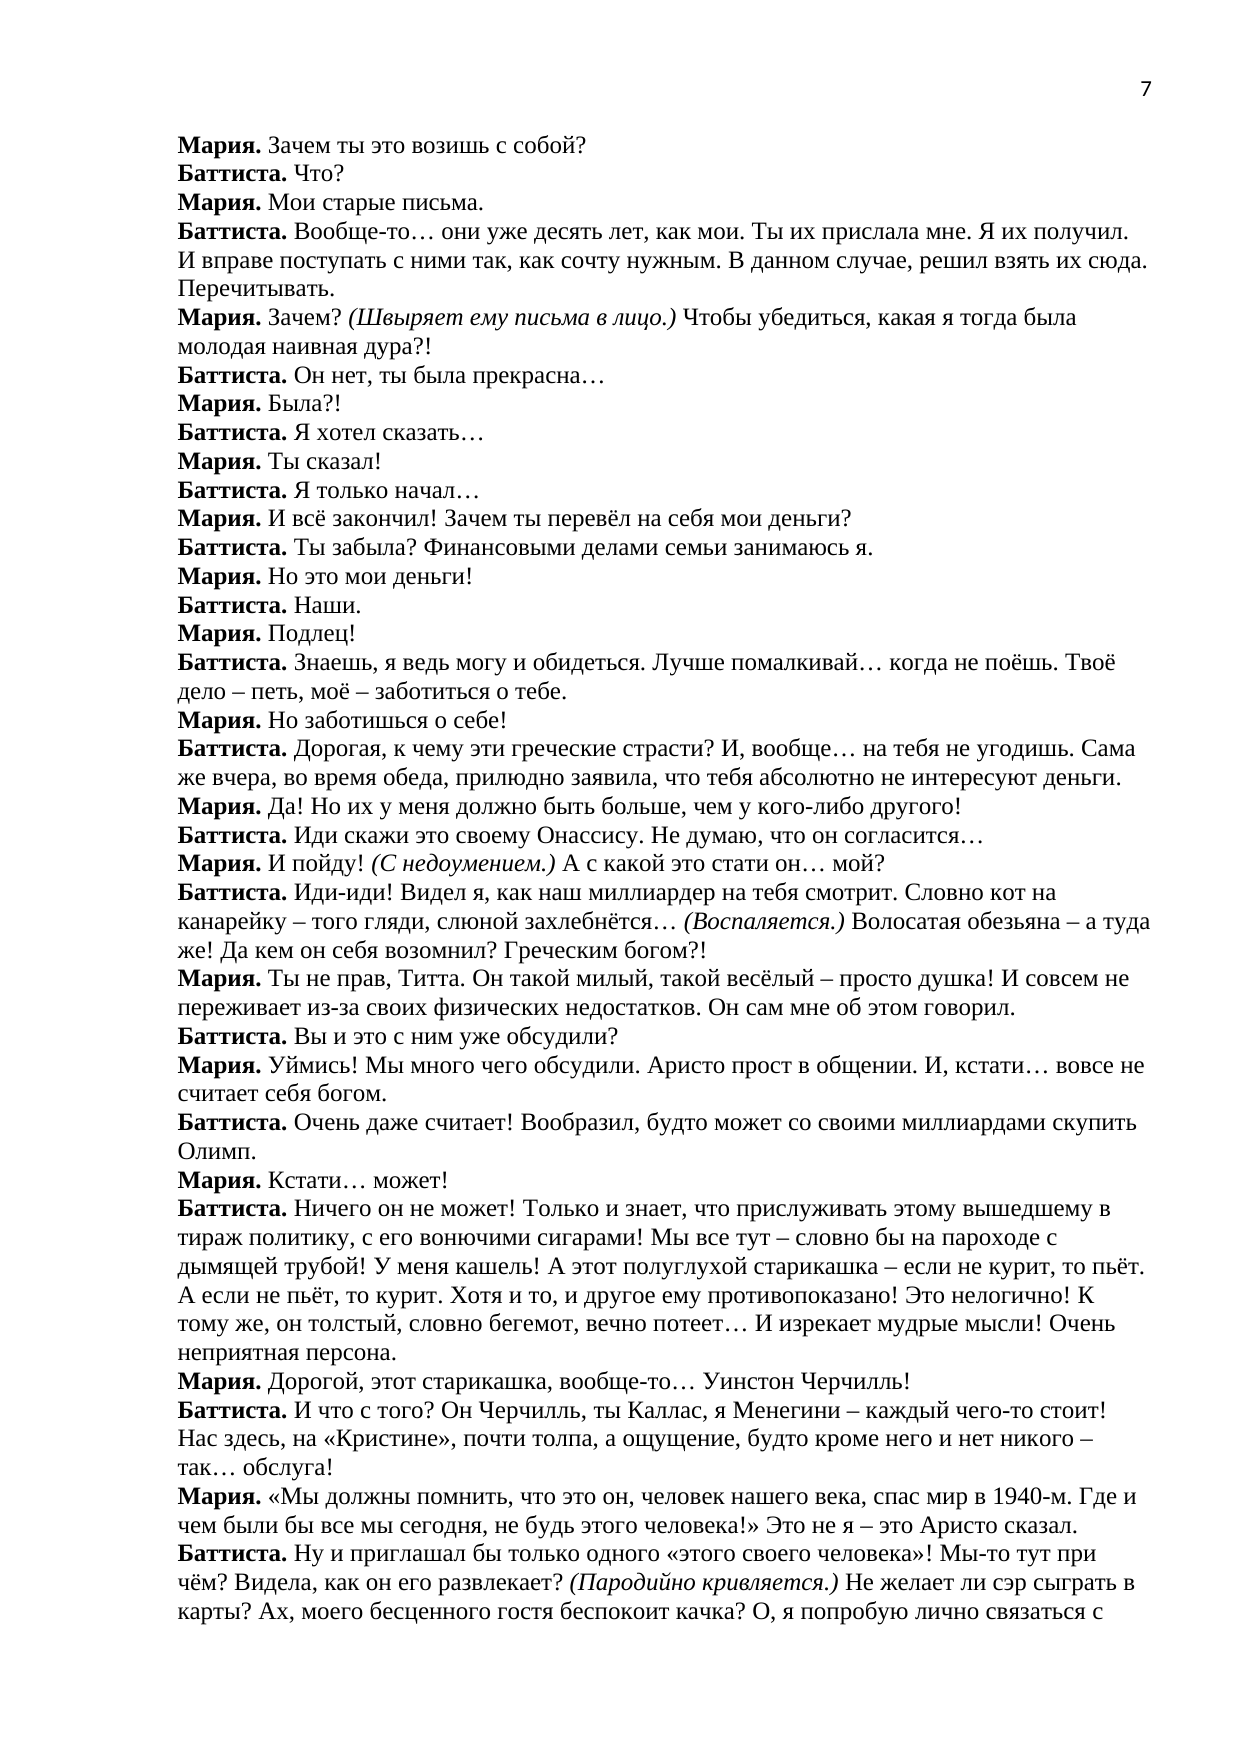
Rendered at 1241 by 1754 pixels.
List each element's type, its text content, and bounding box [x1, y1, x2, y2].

text Баттиста. Очень даже считает! Вообразил, будто может со своими миллиардами скупить Олимп. [177, 1107, 1152, 1165]
text Мария. Была?! [177, 388, 1152, 417]
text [177, 1538, 1152, 1625]
text Мария. Зачем? (Швыряет ему письма в лицо.) Чтобы убедиться, какая я тогда была молодая наивная дура?! [177, 302, 1152, 360]
text Баттиста. Вы и это с ним уже обсудили? [177, 1021, 1152, 1050]
text Мария. Но заботишься о себе! [177, 705, 1152, 733]
text Мария. И пойду! (С недоумением.) А с какой это стати он… мой? [177, 848, 1152, 877]
text Баттиста. И что с того? Он Черчилль, ты Каллас, я Менегини – каждый чего-то стоит! Нас здесь, на «Кристине», почти толпа, а ощущение, будто кроме него и нет никого – так… обслуга! [177, 1395, 1152, 1481]
text Мария. «Мы должны помнить, что это он, человек нашего века, спас мир в 1940-м. Где и чем были бы все мы сегодня, не будь этого человека!» Это не я – это Аристо сказал. [177, 1481, 1152, 1538]
text Мария. Уймись! Мы много чего обсудили. Аристо прост в общении. И, кстати… вовсе не считает себя богом. [177, 1050, 1152, 1107]
text Баттиста. Вообще-то… они уже десять лет, как мои. Ты их прислала мне. Я их получил. И вправе поступать с ними так, как сочту нужным. В данном случае, решил взять их сюда. Перечитывать. [177, 216, 1152, 302]
text Баттиста. Что? [177, 158, 1152, 187]
text Баттиста. Дорогая, к чему эти греческие страсти? И, вообще… на тебя не угодишь. Сама же вчера, во время обеда, прилюдно заявила, что тебя абсолютно не интересуют деньги. [177, 733, 1152, 791]
text Баттиста. Иди-иди! Видел я, как наш миллиардер на тебя смотрит. Словно кот на канарейку – того гляди, слюной захлебнётся… (Воспаляется.) Волосатая обезьяна – а туда же! Да кем он себя возомнил? Греческим богом?! [177, 877, 1152, 963]
text Мария. Мои старые письма. [177, 187, 1152, 216]
text Баттиста. Я хотел сказать… [177, 417, 1152, 446]
text Мария. Зачем ты это возишь с собой? [177, 130, 1152, 158]
text Мария. Но это мои деньги! [177, 561, 1152, 590]
text Мария. Ты сказал! [177, 446, 1152, 475]
text Баттиста. Иди скажи это своему Онассису. Не думаю, что он согласится… [177, 820, 1152, 848]
text Баттиста. Ты забыла? Финансовыми делами семьи занимаюсь я. [177, 532, 1152, 561]
text Баттиста. Наши. [177, 590, 1152, 618]
text Мария. И всё закончил! Зачем ты перевёл на себя мои деньги? [177, 503, 1152, 532]
text Баттиста. Он нет, ты была прекрасна… [177, 360, 1152, 388]
text Баттиста. Знаешь, я ведь могу и обидеться. Лучше помалкивай… когда не поёшь. Твоё дело – петь, моё – заботиться о тебе. [177, 647, 1152, 705]
text Мария. Подлец! [177, 618, 1152, 647]
text Баттиста. Ничего он не может! Только и знает, что прислуживать этому вышедшему в тираж политику, с его вонючими сигарами! Мы все тут – словно бы на пароходе с дымящей трубой! У меня кашель! А этот полуглухой старикашка – если не курит, то пьёт. А если не пьёт, то курит. Хотя и то, и другое ему противопоказано! Это нелогично! К тому же, он толстый, словно бегемот, вечно потеет… И изрекает мудрые мысли! Очень неприятная персона. [177, 1193, 1152, 1366]
text Мария. Дорогой, этот старикашка, вообще-то… Уинстон Черчилль! [177, 1366, 1152, 1395]
text Мария. Да! Но их у меня должно быть больше, чем у кого-либо другого! [177, 791, 1152, 820]
text Баттиста. Я только начал… [177, 475, 1152, 503]
text Мария. Ты не прав, Титта. Он такой милый, такой весёлый – просто душка! И совсем не переживает из-за своих физических недостатков. Он сам мне об этом говорил. [177, 963, 1152, 1021]
text Мария. Кстати… может! [177, 1165, 1152, 1193]
